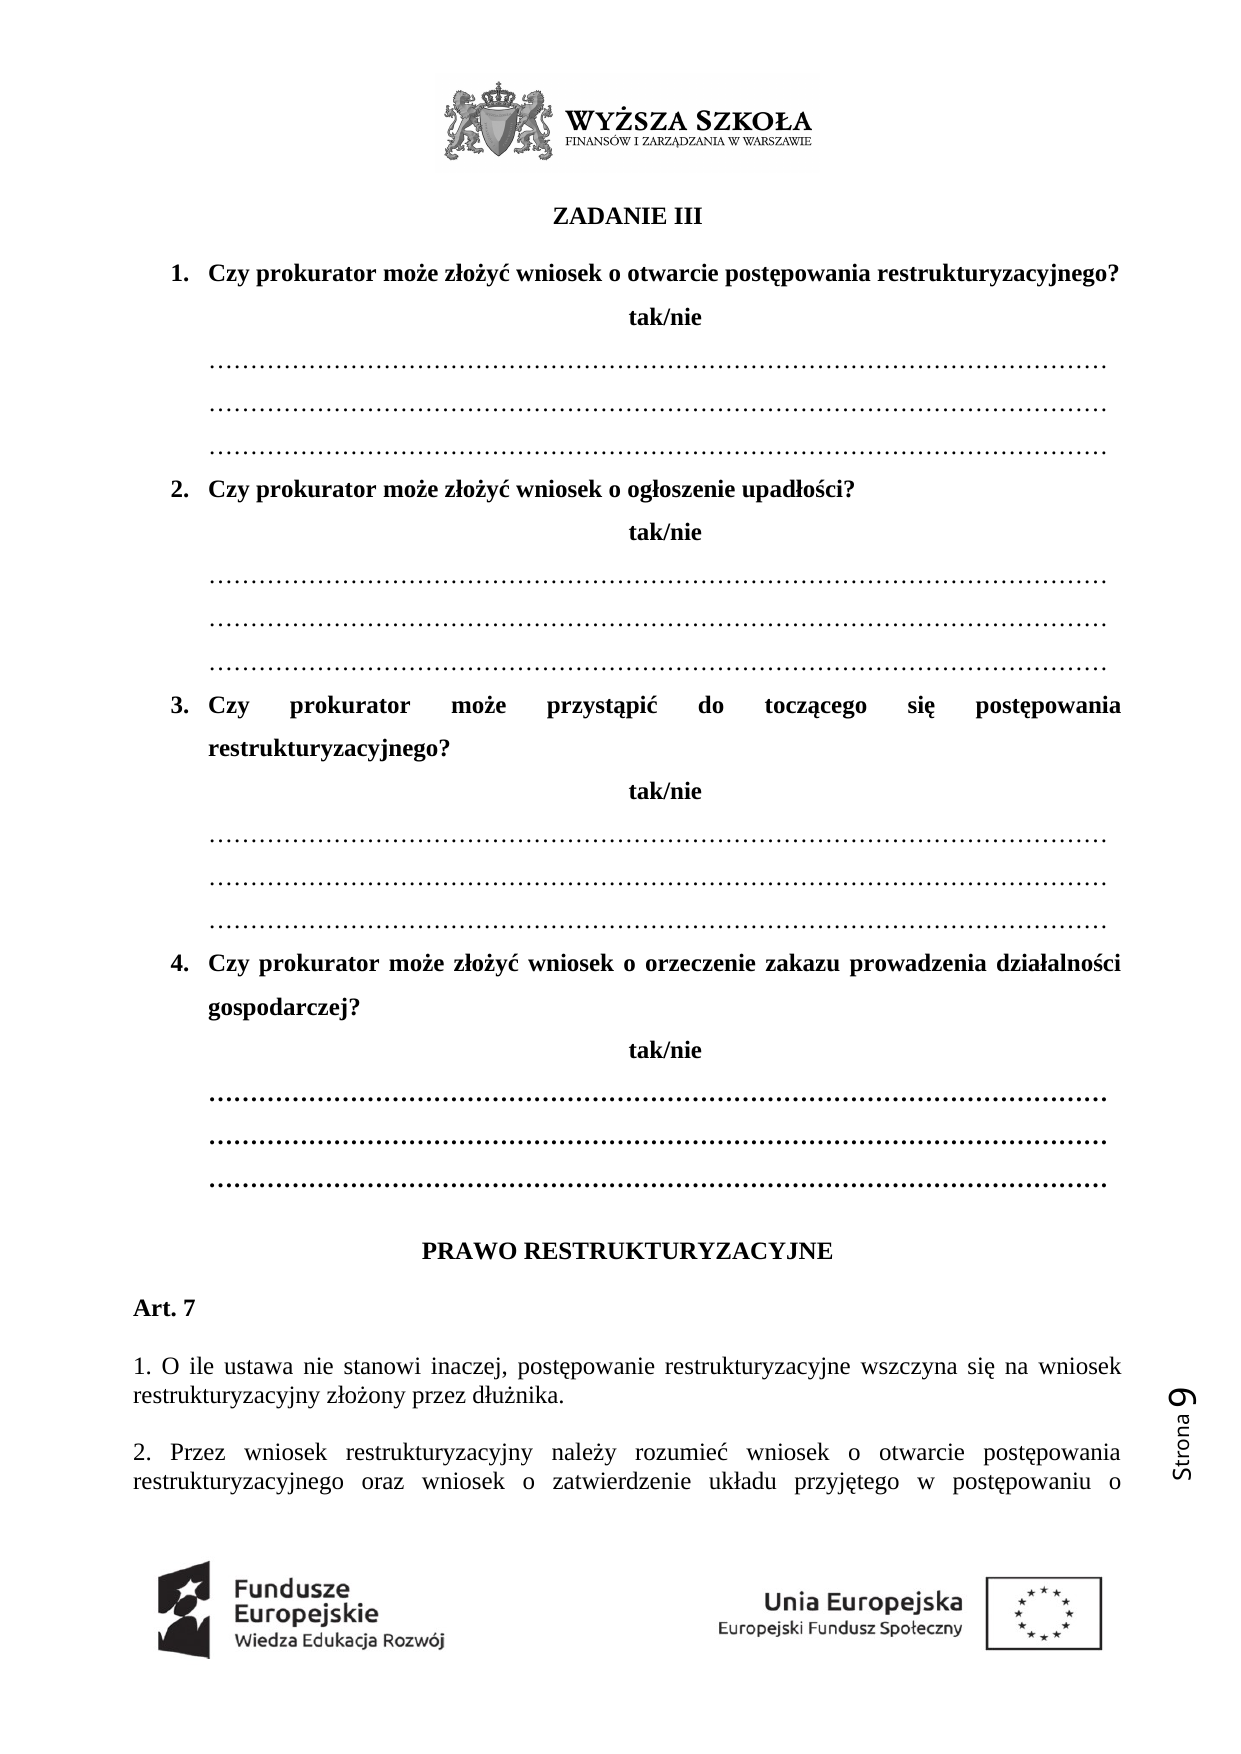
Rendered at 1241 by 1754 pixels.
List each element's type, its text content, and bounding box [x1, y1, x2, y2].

text ZADANIE III [133, 201, 1122, 230]
list tak/nie [208, 1035, 1122, 1063]
list tak/nie [208, 517, 1122, 546]
list tak/nie [208, 302, 1122, 330]
list ……………………………………………………………………………………………………………………………………………………………………………………………………………………………………………………………………………………………… [208, 1078, 1122, 1193]
list Czy prokurator może złożyć wniosek o otwarcie postępowania restrukturyzacyjnego? [170, 258, 1122, 287]
text PRAWO RESTRUKTURYZACYJNE [133, 1236, 1122, 1265]
list Czy prokurator może złożyć wniosek o ogłoszenie upadłości? [170, 474, 1122, 503]
text Art. 7 [133, 1293, 1122, 1322]
list tak/nie [208, 776, 1122, 805]
picture [435, 73, 820, 173]
list ……………………………………………………………………………………………………………………………………………………………………………………………………………………………………………………………………………………………… [208, 819, 1122, 934]
picture [132, 1536, 1133, 1681]
list Czy prokurator może złożyć wniosek o orzeczenie zakazu prowadzenia działalności gospodarczej? [170, 948, 1122, 1020]
list ……………………………………………………………………………………………………………………………………………………………………………………………………………………………………………………………………………………………… [208, 560, 1122, 675]
list Czy prokurator może przystąpić do toczącego się postępowania restrukturyzacyjnego? [170, 690, 1122, 762]
list ……………………………………………………………………………………………………………………………………………………………………………………………………………………………………………………………………………………………… [208, 345, 1122, 460]
text 1. O ile ustawa nie stanowi inaczej, postępowanie restrukturyzacyjne wszczyna się na wniosek restrukturyzacyjny złożony przez dłużnika. [133, 1351, 1122, 1408]
